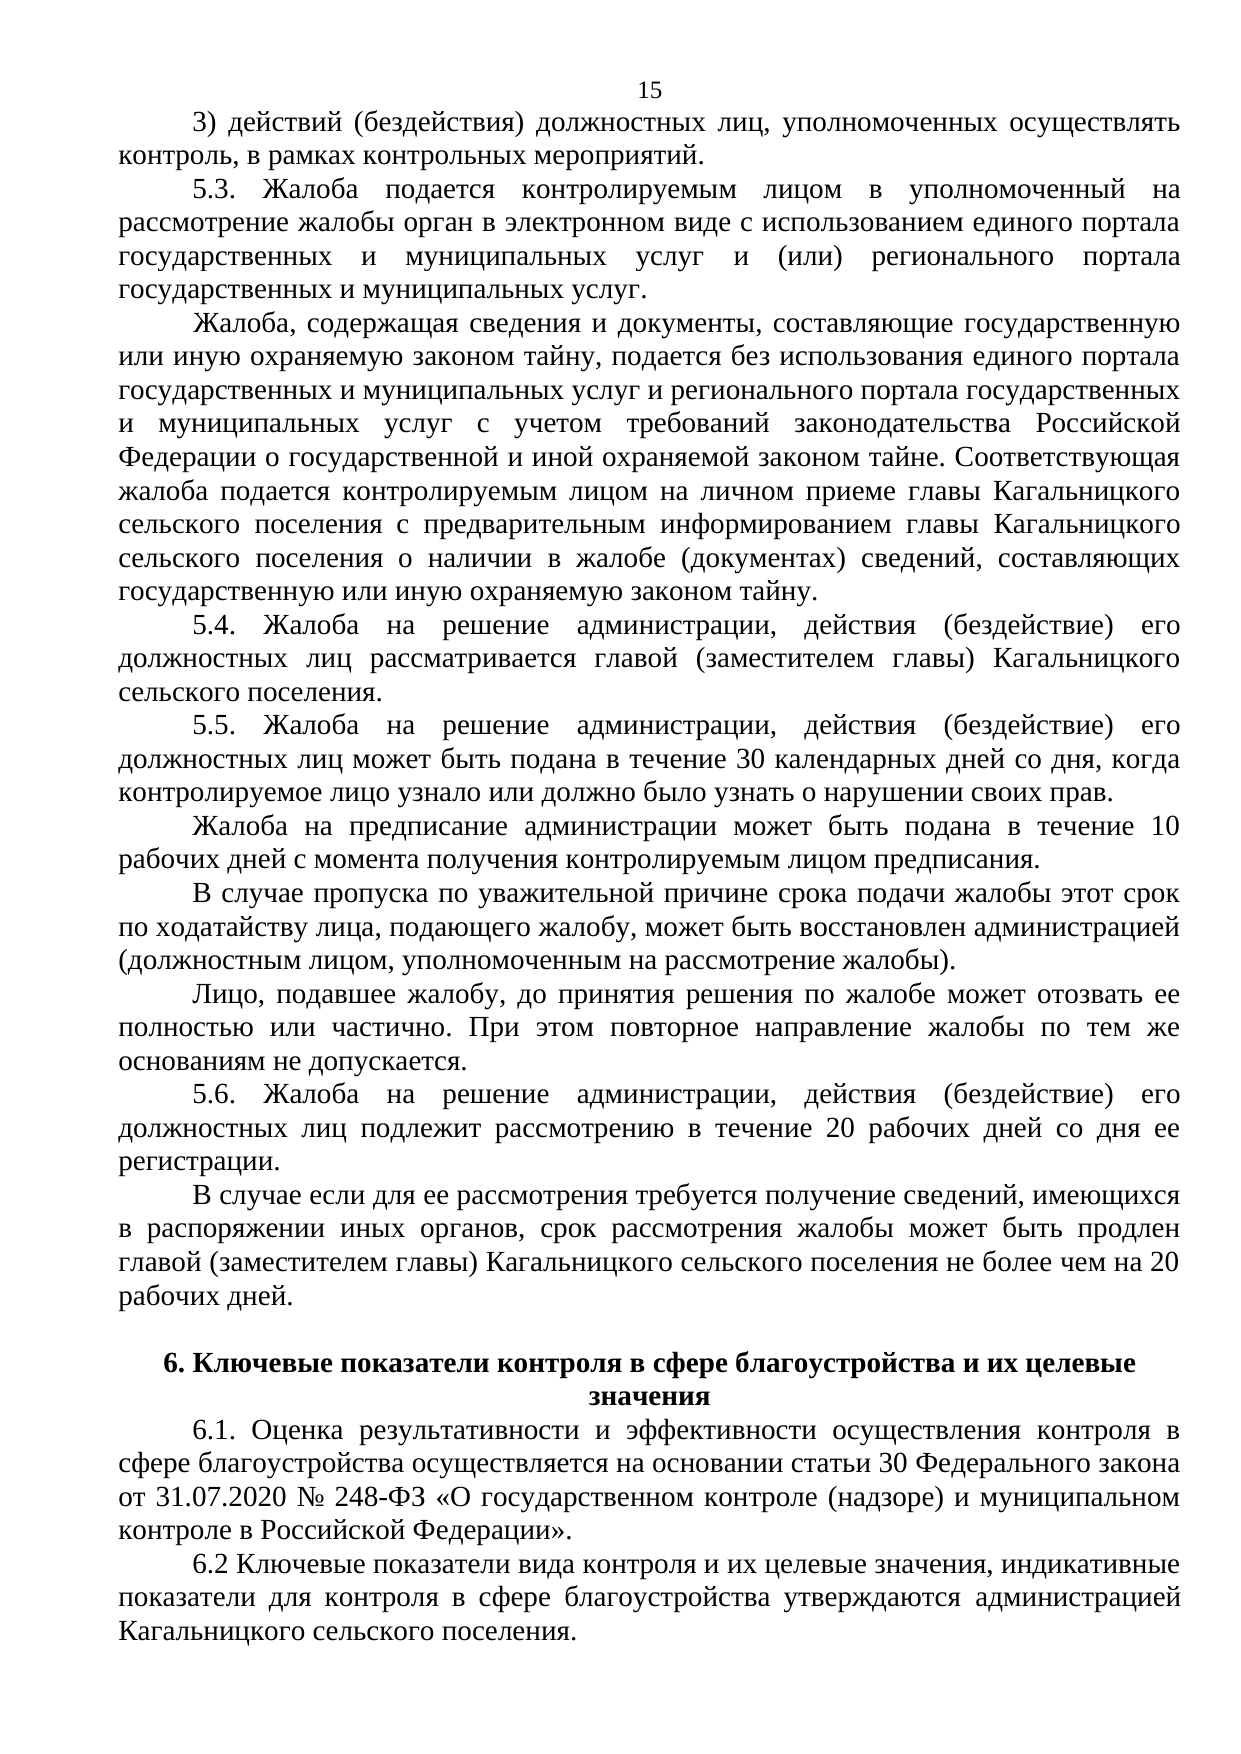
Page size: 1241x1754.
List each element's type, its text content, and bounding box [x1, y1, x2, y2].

text 3) действий (бездействия) должностных лиц, уполномоченных осуществлять контроль, в рамках контрольных мероприятий. [118, 104, 1181, 171]
text 5.3. Жалоба подается контролируемым лицом в уполномоченный на рассмотрение жалобы орган в электронном виде с использованием единого портала государственных и муниципальных услуг и (или) регионального портала государственных и муниципальных услуг. [118, 171, 1181, 305]
text Жалоба, содержащая сведения и документы, составляющие государственную или иную охраняемую законом тайну, подается без использования единого портала государственных и муниципальных услуг и регионального портала государственных и муниципальных услуг с учетом требований законодательства Российской Федерации о государственной и иной охраняемой законом тайне. Соответствующая жалоба подается контролируемым лицом на личном приеме главы Кагальницкого сельского поселения с предварительным информированием главы Кагальницкого сельского поселения о наличии в жалобе (документах) сведений, составляющих государственную или иную охраняемую законом тайну. [118, 305, 1181, 607]
text 5.5. Жалоба на решение администрации, действия (бездействие) его должностных лиц может быть подана в течение 30 календарных дней со дня, когда контролируемое лицо узнало или должно было узнать о нарушении своих прав. [118, 707, 1181, 808]
text Лицо, подавшее жалобу, до принятия решения по жалобе может отозвать ее полностью или частично. При этом повторное направление жалобы по тем же основаниям не допускается. [118, 976, 1181, 1076]
text 6.1. Оценка результативности и эффективности осуществления контроля в сфере благоустройства осуществляется на основании статьи 30 Федерального закона от 31.07.2020 № 248-ФЗ «О государственном контроле (надзоре) и муниципальном контроле в Российской Федерации». [118, 1412, 1181, 1546]
text В случае если для ее рассмотрения требуется получение сведений, имеющихся в распоряжении иных органов, срок рассмотрения жалобы может быть продлен главой (заместителем главы) Кагальницкого сельского поселения не более чем на 20 рабочих дней. [118, 1177, 1181, 1311]
text 6.2 Ключевые показатели вида контроля и их целевые значения, индикативные показатели для контроля в сфере благоустройства утверждаются администрацией Кагальницкого сельского поселения. [118, 1546, 1181, 1647]
text 6. Ключевые показатели контроля в сфере благоустройства и их целевые значения [118, 1345, 1181, 1412]
text 5.4. Жалоба на решение администрации, действия (бездействие) его должностных лиц рассматривается главой (заместителем главы) Кагальницкого сельского поселения. [118, 607, 1181, 707]
text Жалоба на предписание администрации может быть подана в течение 10 рабочих дней с момента получения контролируемым лицом предписания. [118, 808, 1181, 875]
text В случае пропуска по уважительной причине срока подачи жалобы этот срок по ходатайству лица, подающего жалобу, может быть восстановлен администрацией (должностным лицом, уполномоченным на рассмотрение жалобы). [118, 875, 1181, 976]
text 5.6. Жалоба на решение администрации, действия (бездействие) его должностных лиц подлежит рассмотрению в течение 20 рабочих дней со дня ее регистрации. [118, 1076, 1181, 1177]
